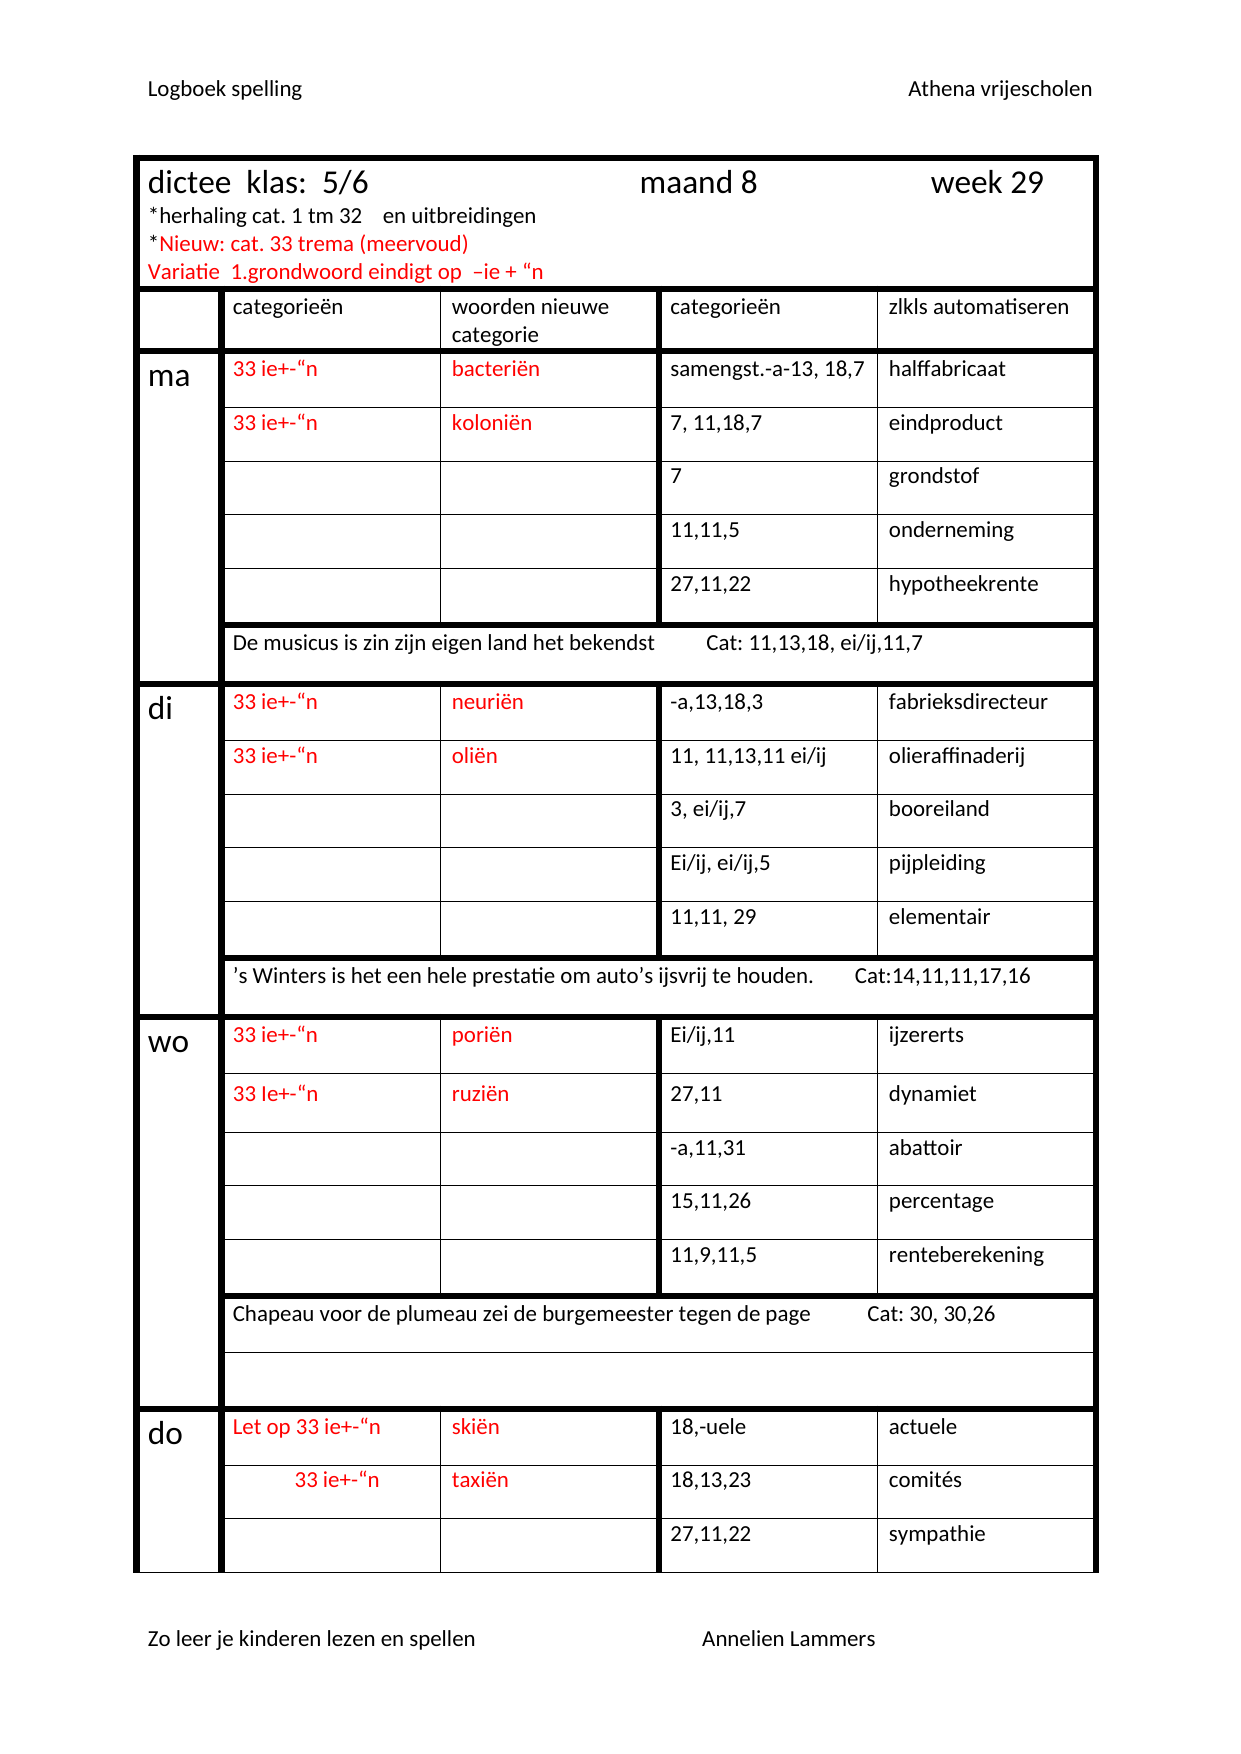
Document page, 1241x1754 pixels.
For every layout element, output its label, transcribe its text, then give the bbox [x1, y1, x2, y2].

table_cell sympathie [878, 1519, 1093, 1572]
table_cell elementair [878, 902, 1093, 955]
table_cell 7 [662, 462, 877, 514]
table_cell samengst.-a-13, 18,7 [662, 354, 877, 407]
table_cell [225, 902, 440, 955]
table_cell actuele [878, 1412, 1093, 1464]
table_cell ruziën [441, 1074, 656, 1132]
table_cell dynamiet [878, 1074, 1093, 1132]
table_cell -a,13,18,3 [662, 687, 877, 740]
table_cell wo [140, 1020, 218, 1406]
table_cell [441, 902, 656, 955]
table_cell categorieën [225, 292, 440, 348]
table_cell [225, 515, 440, 568]
table_cell di [140, 687, 218, 1014]
table_cell 11, 11,13,11 ei/ij [662, 741, 877, 793]
table_cell [225, 1240, 440, 1293]
table_cell percentage [878, 1186, 1093, 1239]
table_cell hypotheekrente [878, 569, 1093, 622]
table_cell [441, 1186, 656, 1239]
table_cell 33 ie+-“n [225, 687, 440, 740]
table_cell skiën [441, 1412, 656, 1464]
table_cell koloniën [441, 408, 656, 461]
table_cell ma [140, 354, 218, 681]
table_cell halffabricaat [878, 354, 1093, 407]
table_cell [225, 1353, 1093, 1406]
table_cell 7, 11,18,7 [662, 408, 877, 461]
table_cell comités [878, 1466, 1093, 1518]
table_cell taxiën [441, 1466, 656, 1518]
table_cell [441, 848, 656, 901]
table_cell 18,13,23 [662, 1466, 877, 1518]
table_cell categorieën [662, 292, 877, 348]
table_cell [441, 795, 656, 847]
table_cell 11,11, 29 [662, 902, 877, 955]
table_cell bacteriën [441, 354, 656, 407]
table_cell grondstof [878, 462, 1093, 514]
table_cell do [140, 1412, 218, 1572]
table_cell 33 ie+-“n [225, 408, 440, 461]
table_cell olieraffinaderij [878, 741, 1093, 793]
table_cell [225, 569, 440, 622]
table_cell [140, 292, 218, 348]
table_cell poriën [441, 1020, 656, 1073]
table_cell 27,11 [662, 1074, 877, 1132]
table_cell [225, 1133, 440, 1185]
table_cell Chapeau voor de plumeau zei de burgemeester tegen de page Cat: 30, 30,26 [225, 1299, 1093, 1352]
table_cell [225, 1186, 440, 1239]
table_cell 27,11,22 [662, 1519, 877, 1572]
table_cell woorden nieuwe categorie [441, 292, 656, 348]
table_cell oliën [441, 741, 656, 793]
table_cell [441, 569, 656, 622]
table_cell 33 ie+-“n [225, 1466, 440, 1518]
table_cell 33 ie+-“n [225, 1020, 440, 1073]
table_cell 33 ie+-“n [225, 741, 440, 793]
table_cell 15,11,26 [662, 1186, 877, 1239]
table_cell 33 Ie+-“n [225, 1074, 440, 1132]
table_cell [441, 1519, 656, 1572]
table_cell [225, 795, 440, 847]
table_cell fabrieksdirecteur [878, 687, 1093, 740]
table_cell onderneming [878, 515, 1093, 568]
table_cell 11,11,5 [662, 515, 877, 568]
table_cell neuriën [441, 687, 656, 740]
table_cell [441, 462, 656, 514]
table_cell [225, 462, 440, 514]
table_cell [441, 1133, 656, 1185]
table_cell renteberekening [878, 1240, 1093, 1293]
table_cell -a,11,31 [662, 1133, 877, 1185]
table_header dictee klas: 5/6 maand 8 week 29 *herhaling cat. 1 tm 32 en uitbreidingen *Nieuw: cat. 33 trema (meervoud) Variatie 1.grondwoord eindigt op –ie + “n [140, 161, 1093, 286]
table_cell 11,9,11,5 [662, 1240, 877, 1293]
table_cell zlkls automatiseren [878, 292, 1093, 348]
table_cell booreiland [878, 795, 1093, 847]
table_cell [441, 515, 656, 568]
table_cell pijpleiding [878, 848, 1093, 901]
table_cell [225, 848, 440, 901]
table_cell Ei/ij,11 [662, 1020, 877, 1073]
table_cell [441, 1240, 656, 1293]
table_cell Ei/ij, ei/ij,5 [662, 848, 877, 901]
table_cell ijzererts [878, 1020, 1093, 1073]
table_cell De musicus is zin zijn eigen land het bekendst Cat: 11,13,18, ei/ij,11,7 [225, 628, 1093, 681]
table_cell [225, 1519, 440, 1572]
table_cell 3, ei/ij,7 [662, 795, 877, 847]
table_cell 27,11,22 [662, 569, 877, 622]
table_cell ’s Winters is het een hele prestatie om auto’s ijsvrij te houden. Cat:14,11,11,17,16 [225, 961, 1093, 1014]
table_cell eindproduct [878, 408, 1093, 461]
table_cell 33 ie+-“n [225, 354, 440, 407]
table_cell Let op 33 ie+-“n [225, 1412, 440, 1464]
table_cell abattoir [878, 1133, 1093, 1185]
table_cell 18,-uele [662, 1412, 877, 1464]
